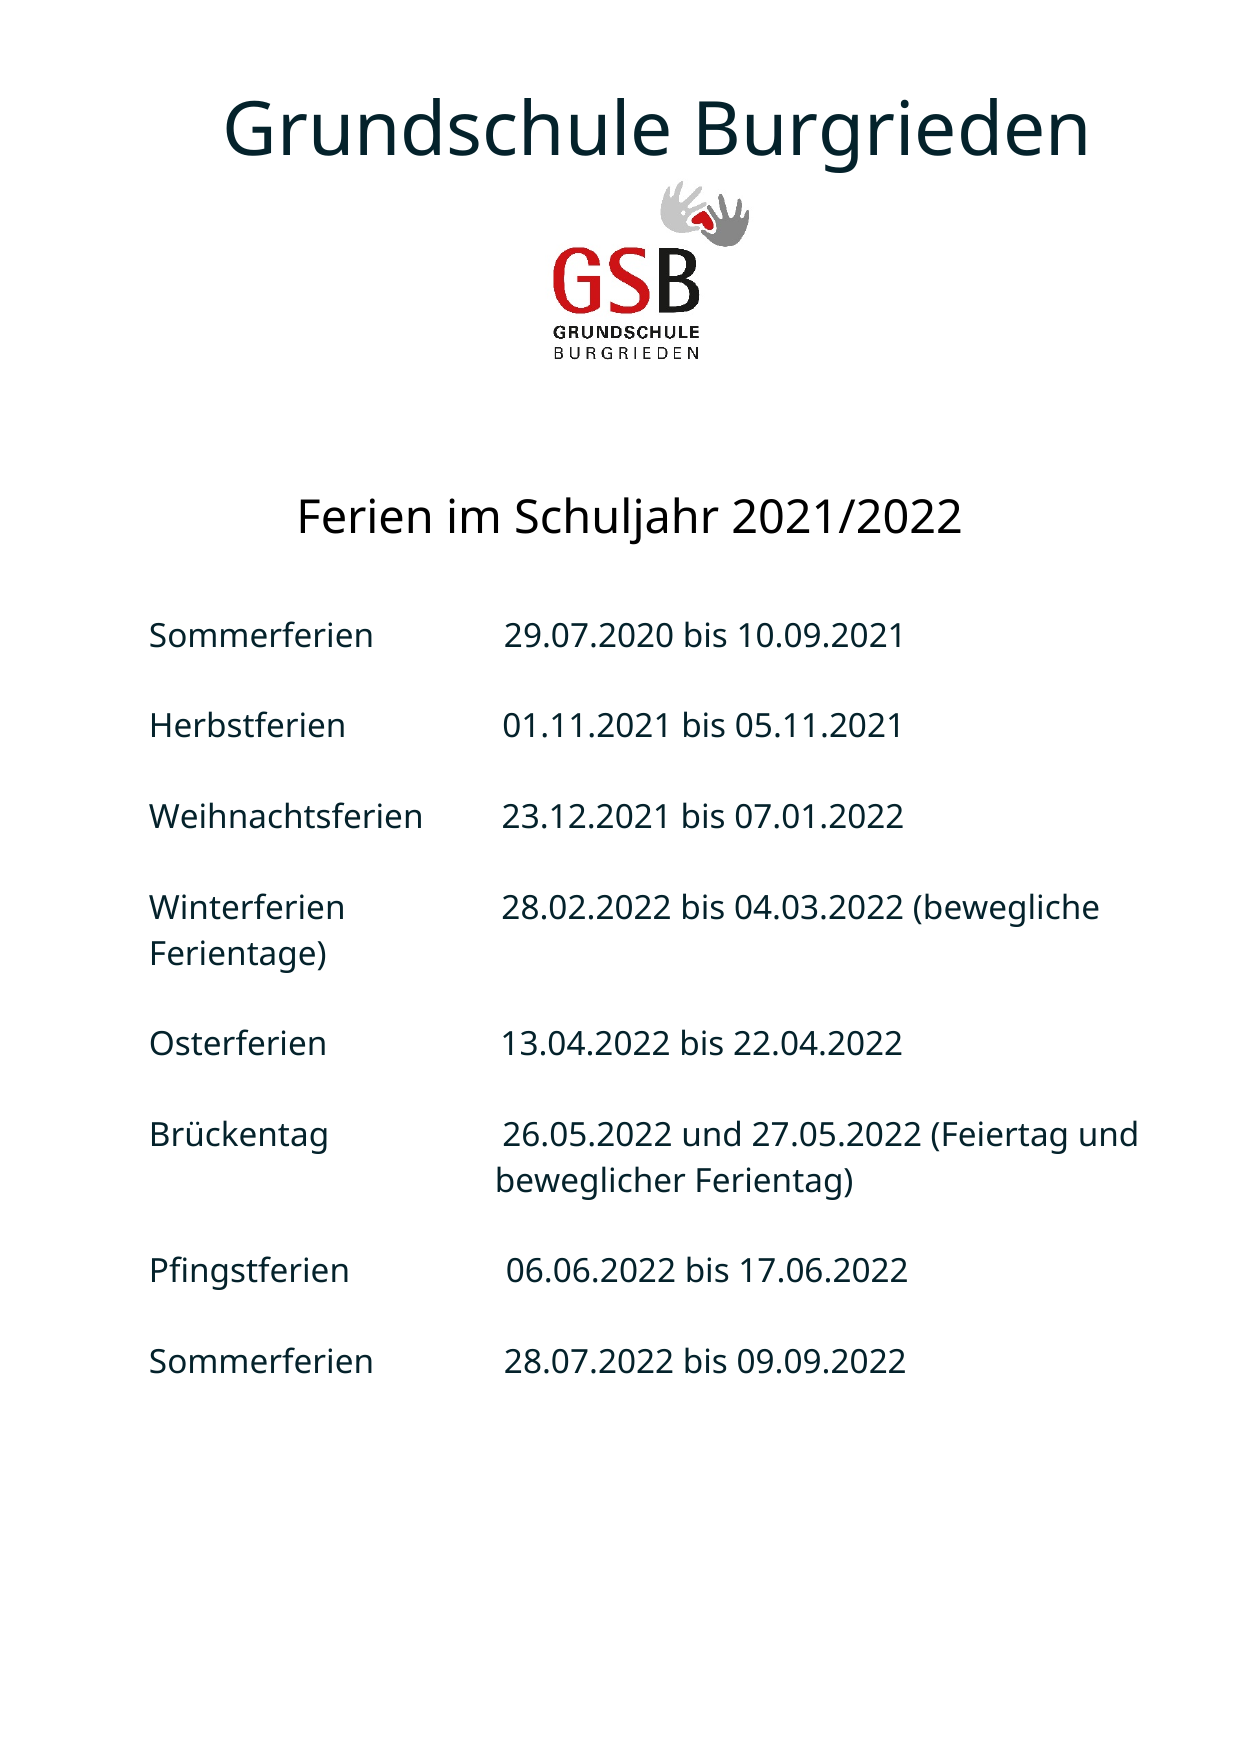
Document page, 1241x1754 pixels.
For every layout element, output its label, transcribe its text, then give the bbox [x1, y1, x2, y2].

text beweglicher Ferientag) [149, 1156, 1165, 1202]
picture [545, 178, 755, 368]
text Sommerferien 28.07.2022 bis 09.09.2022 [75, 1338, 1165, 1383]
text Osterferien 13.04.2022 bis 22.04.2022 [75, 1020, 1165, 1066]
text Ferien im Schuljahr 2021/2022 [222, 484, 1165, 548]
text Pfingstferien 06.06.2022 bis 17.06.2022 [75, 1247, 1165, 1293]
text Brückentag 26.05.2022 und 27.05.2022 (Feiertag und [149, 1111, 1165, 1156]
text Winterferien 28.02.2022 bis 04.03.2022 (bewegliche Ferientage) [149, 884, 1165, 975]
text Herbstferien 01.11.2021 bis 05.11.2021 [75, 702, 1165, 748]
text Weihnachtsferien 23.12.2021 bis 07.01.2022 [75, 793, 1165, 838]
text Sommerferien 29.07.2020 bis 10.09.2021 [75, 611, 1165, 657]
text Grundschule Burgrieden [149, 75, 1165, 177]
